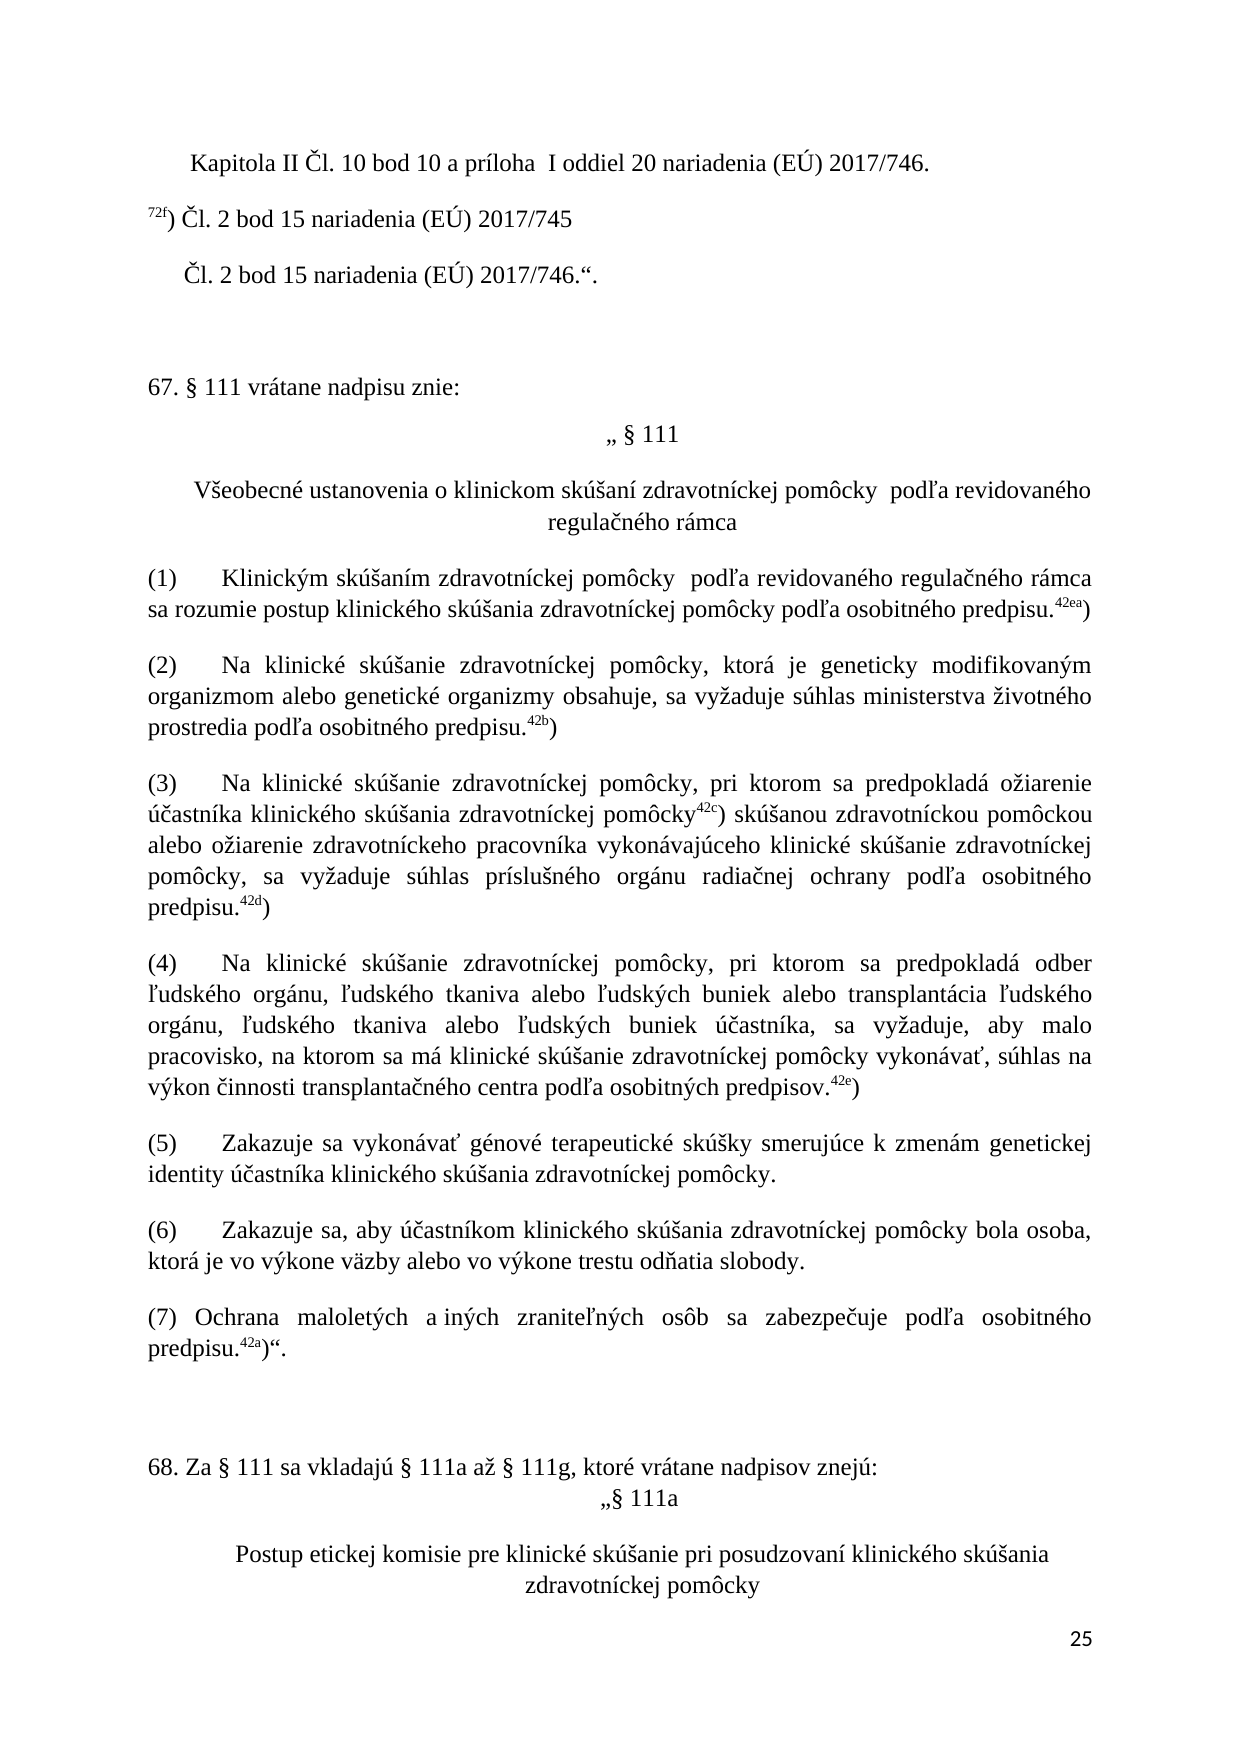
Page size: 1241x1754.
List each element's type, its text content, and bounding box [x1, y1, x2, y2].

list „§ 111a [185, 1483, 1093, 1511]
text (4) Na klinické skúšanie zdravotníckej pomôcky, pri ktorom sa predpokladá odber ľudského orgánu, ľudského tkaniva alebo ľudských buniek alebo transplantácia ľudského orgánu, ľudského tkaniva alebo ľudských buniek účastníka, sa vyžaduje, aby malo pracovisko, na ktorom sa má klinické skúšanie zdravotníckej pomôcky vykonávať, súhlas na výkon činnosti transplantačného centra podľa osobitných predpisov.42e) [148, 948, 1093, 1101]
text 72f) Čl. 2 bod 15 nariadenia (EÚ) 2017/745 [148, 204, 1093, 232]
text (3) Na klinické skúšanie zdravotníckej pomôcky, pri ktorom sa predpokladá ožiarenie účastníka klinického skúšania zdravotníckej pomôcky42c) skúšanou zdravotníckou pomôckou alebo ožiarenie zdravotníckeho pracovníka vykonávajúceho klinické skúšanie zdravotníckej pomôcky, sa vyžaduje súhlas príslušného orgánu radiačnej ochrany podľa osobitného predpisu.42d) [148, 768, 1093, 921]
text „ § 111 [192, 419, 1093, 448]
text (7) Ochrana maloletých a iných zraniteľných osôb sa zabezpečuje podľa osobitného predpisu.42a)“. [148, 1302, 1093, 1362]
text Čl. 2 bod 15 nariadenia (EÚ) 2017/746.“. [177, 260, 1093, 288]
text (5) Zakazuje sa vykonávať génové terapeutické skúšky smerujúce k zmenám genetickej identity účastníka klinického skúšania zdravotníckej pomôcky. [148, 1128, 1093, 1188]
text (2) Na klinické skúšanie zdravotníckej pomôcky, ktorá je geneticky modifikovaným organizmom alebo genetické organizmy obsahuje, sa vyžaduje súhlas ministerstva životného prostredia podľa osobitného predpisu.42b) [148, 650, 1093, 741]
text Postup etickej komisie pre klinické skúšanie pri posudzovaní klinického skúšania zdravotníckej pomôcky [192, 1539, 1093, 1598]
text (1) Klinickým skúšaním zdravotníckej pomôcky podľa revidovaného regulačného rámca sa rozumie postup klinického skúšania zdravotníckej pomôcky podľa osobitného predpisu.42ea) [148, 563, 1093, 622]
text Kapitola II Čl. 10 bod 10 a príloha I oddiel 20 nariadenia (EÚ) 2017/746. [177, 148, 1093, 176]
list § 111 vrátane nadpisu znie: [148, 372, 1093, 401]
text (6) Zakazuje sa, aby účastníkom klinického skúšania zdravotníckej pomôcky bola osoba, ktorá je vo výkone väzby alebo vo výkone trestu odňatia slobody. [148, 1215, 1093, 1275]
list Za § 111 sa vkladajú § 111a až § 111g, ktoré vrátane nadpisov znejú: [148, 1452, 1093, 1480]
text Všeobecné ustanovenia o klinickom skúšaní zdravotníckej pomôcky podľa revidovaného regulačného rámca [192, 476, 1093, 535]
